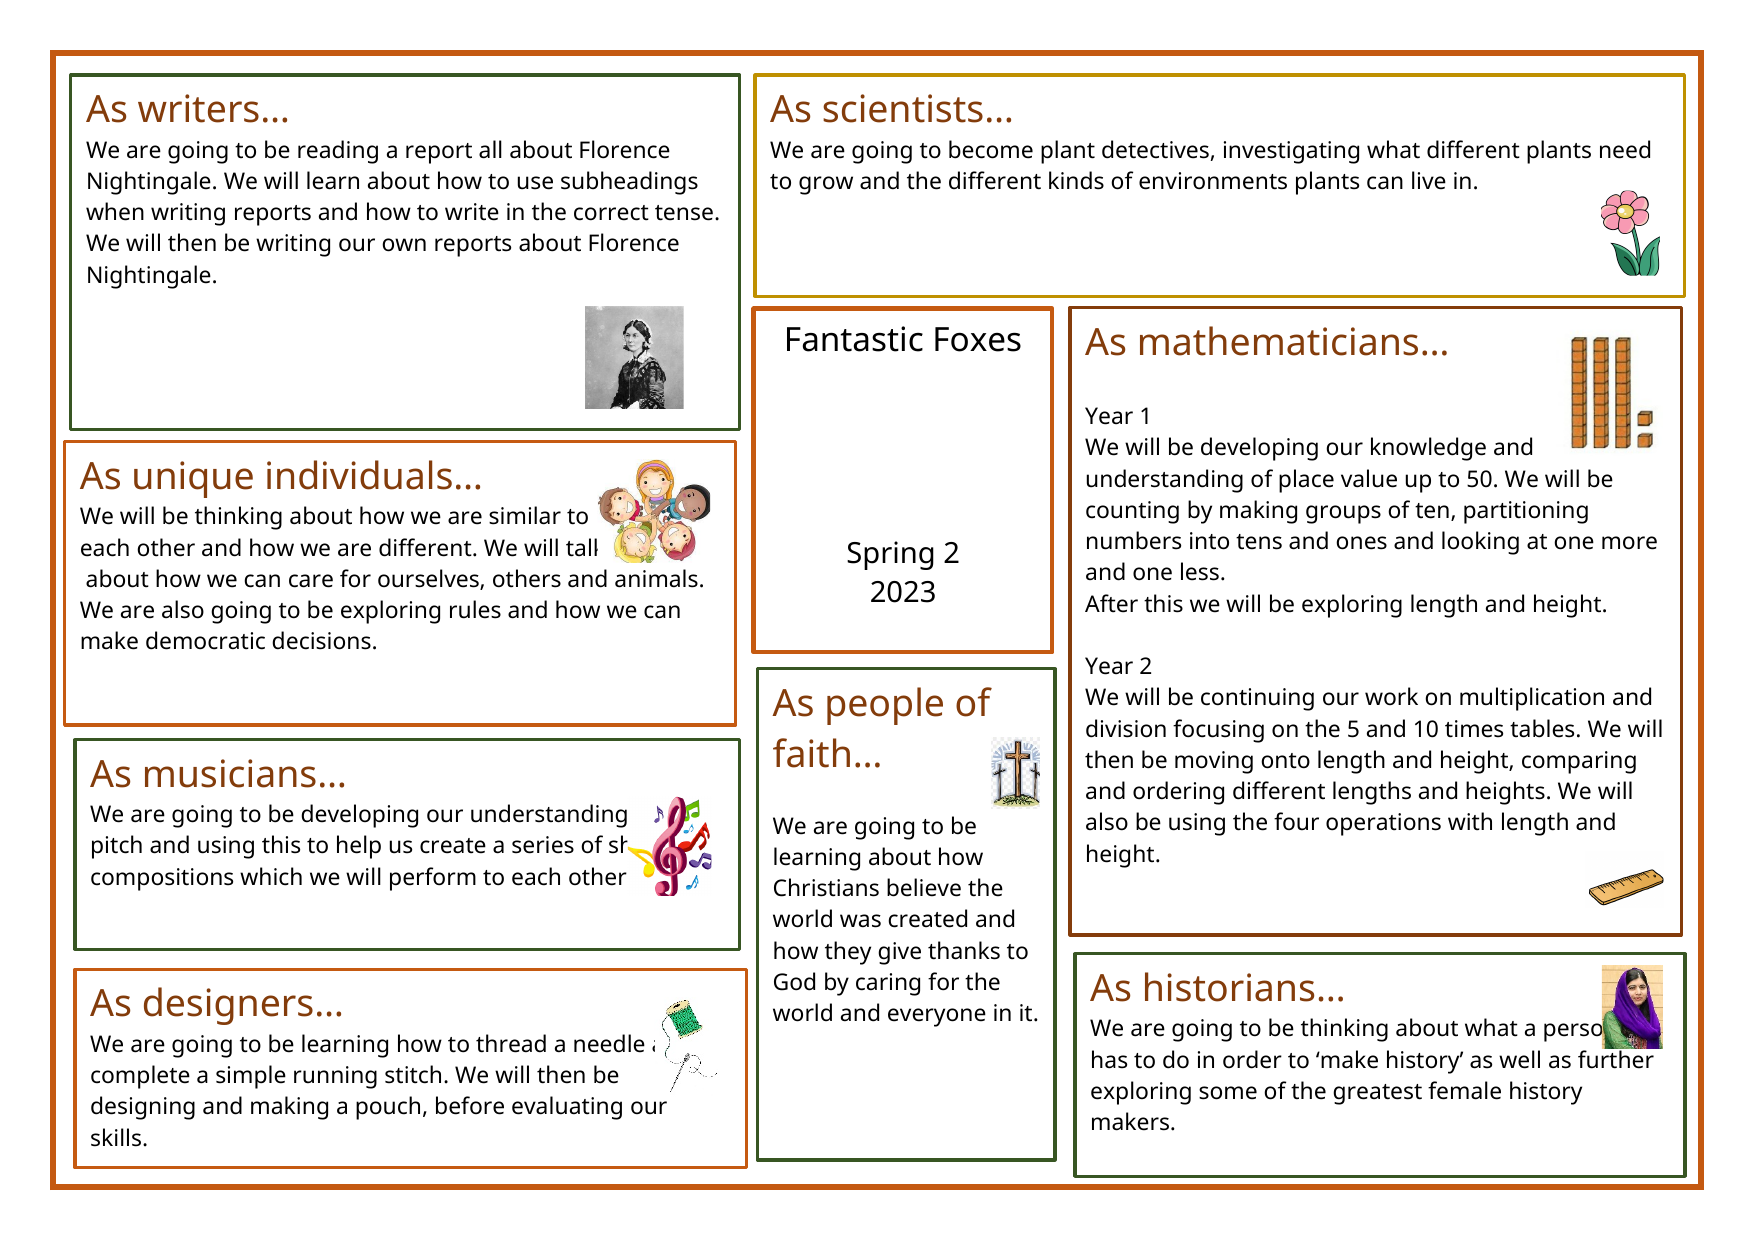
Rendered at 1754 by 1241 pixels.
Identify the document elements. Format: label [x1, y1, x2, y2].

picture [1600, 190, 1660, 275]
picture [597, 459, 711, 563]
picture [1547, 326, 1663, 456]
picture [653, 997, 719, 1094]
picture [1600, 965, 1663, 1047]
picture [989, 737, 1040, 807]
picture [627, 796, 712, 896]
picture [583, 306, 683, 407]
picture [1585, 851, 1664, 908]
